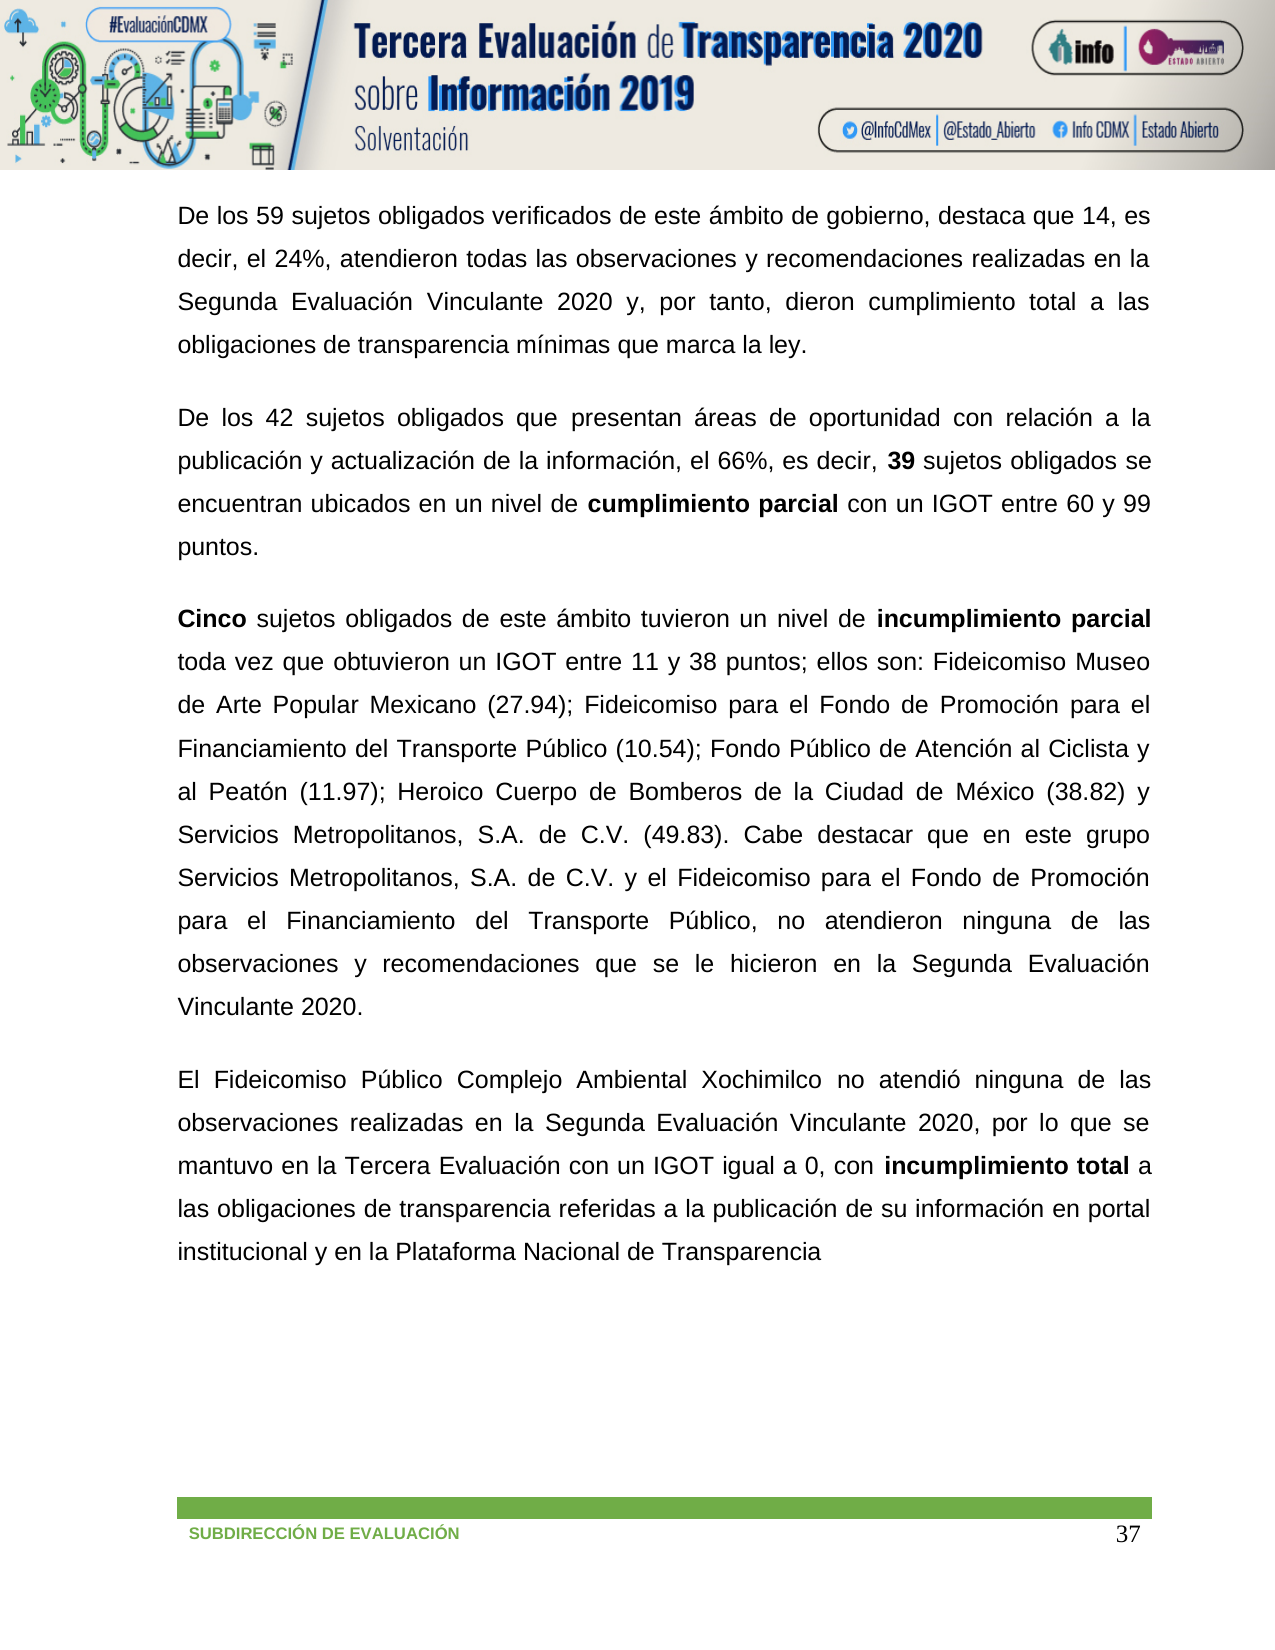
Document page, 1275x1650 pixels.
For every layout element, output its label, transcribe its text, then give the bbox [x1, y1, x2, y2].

text De los 59 sujetos obligados verificados de este ámbito de gobierno, destaca que 14, es decir, el 24%, atendieron todas las observaciones y recomendaciones realizadas en la Segunda Evaluación Vinculante 2020 y, por tanto, dieron cumplimiento total a las obligaciones de transparencia mínimas que marca la ley. [177, 148, 1152, 359]
text Cinco sujetos obligados de este ámbito tuvieron un nivel de incumplimiento parcial toda vez que obtuvieron un IGOT entre 11 y 38 puntos; ellos son: Fideicomiso Museo de Arte Popular Mexicano (27.94); Fideicomiso para el Fondo de Promoción para el Financiamiento del Transporte Público (10.54); Fondo Público de Atención al Ciclista y al Peatón (11.97); Heroico Cuerpo de Bomberos de la Ciudad de México (38.82) y Servicios Metropolitanos, S.A. de C.V. (49.83). Cabe destacar que en este grupo Servicios Metropolitanos, S.A. de C.V. y el Fideicomiso para el Fondo de Promoción para el Financiamiento del Transporte Público, no atendieron ninguna de las observaciones y recomendaciones que se le hicieron en la Segunda Evaluación Vinculante 2020. [177, 604, 1152, 1021]
picture [0, 0, 1275, 170]
text El Fideicomiso Público Complejo Ambiental Xochimilco no atendió ninguna de las observaciones realizadas en la Segunda Evaluación Vinculante 2020, por lo que se mantuvo en la Tercera Evaluación con un IGOT igual a 0, con incumplimiento total a las obligaciones de transparencia referidas a la publicación de su información en portal institucional y en la Plataforma Nacional de Transparencia [177, 1065, 1152, 1266]
text De los 42 sujetos obligados que presentan áreas de oportunidad con relación a la publicación y actualización de la información, el 66%, es decir, 39 sujetos obligados se encuentran ubicados en un nivel de cumplimiento parcial con un IGOT entre 60 y 99 puntos. [177, 403, 1152, 561]
